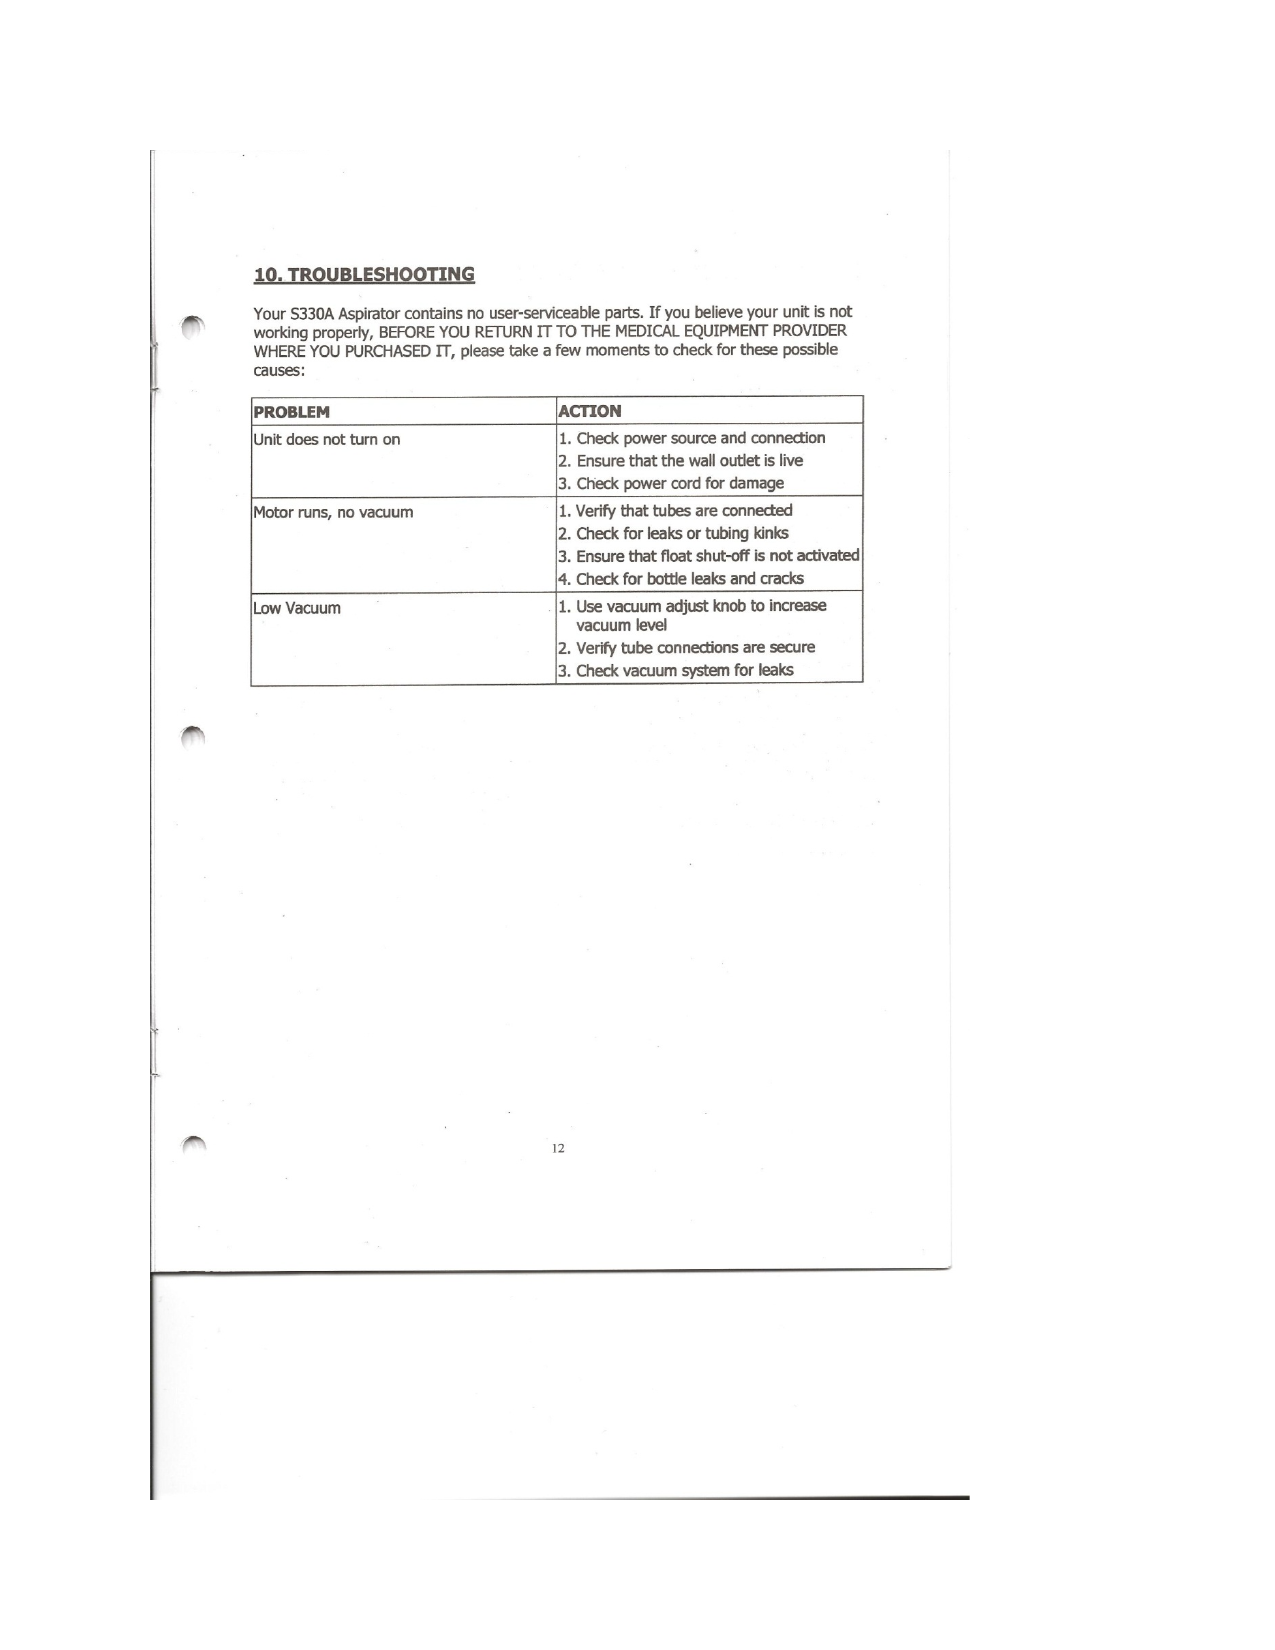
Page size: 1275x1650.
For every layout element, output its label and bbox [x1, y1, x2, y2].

picture [150, 150, 970, 1500]
